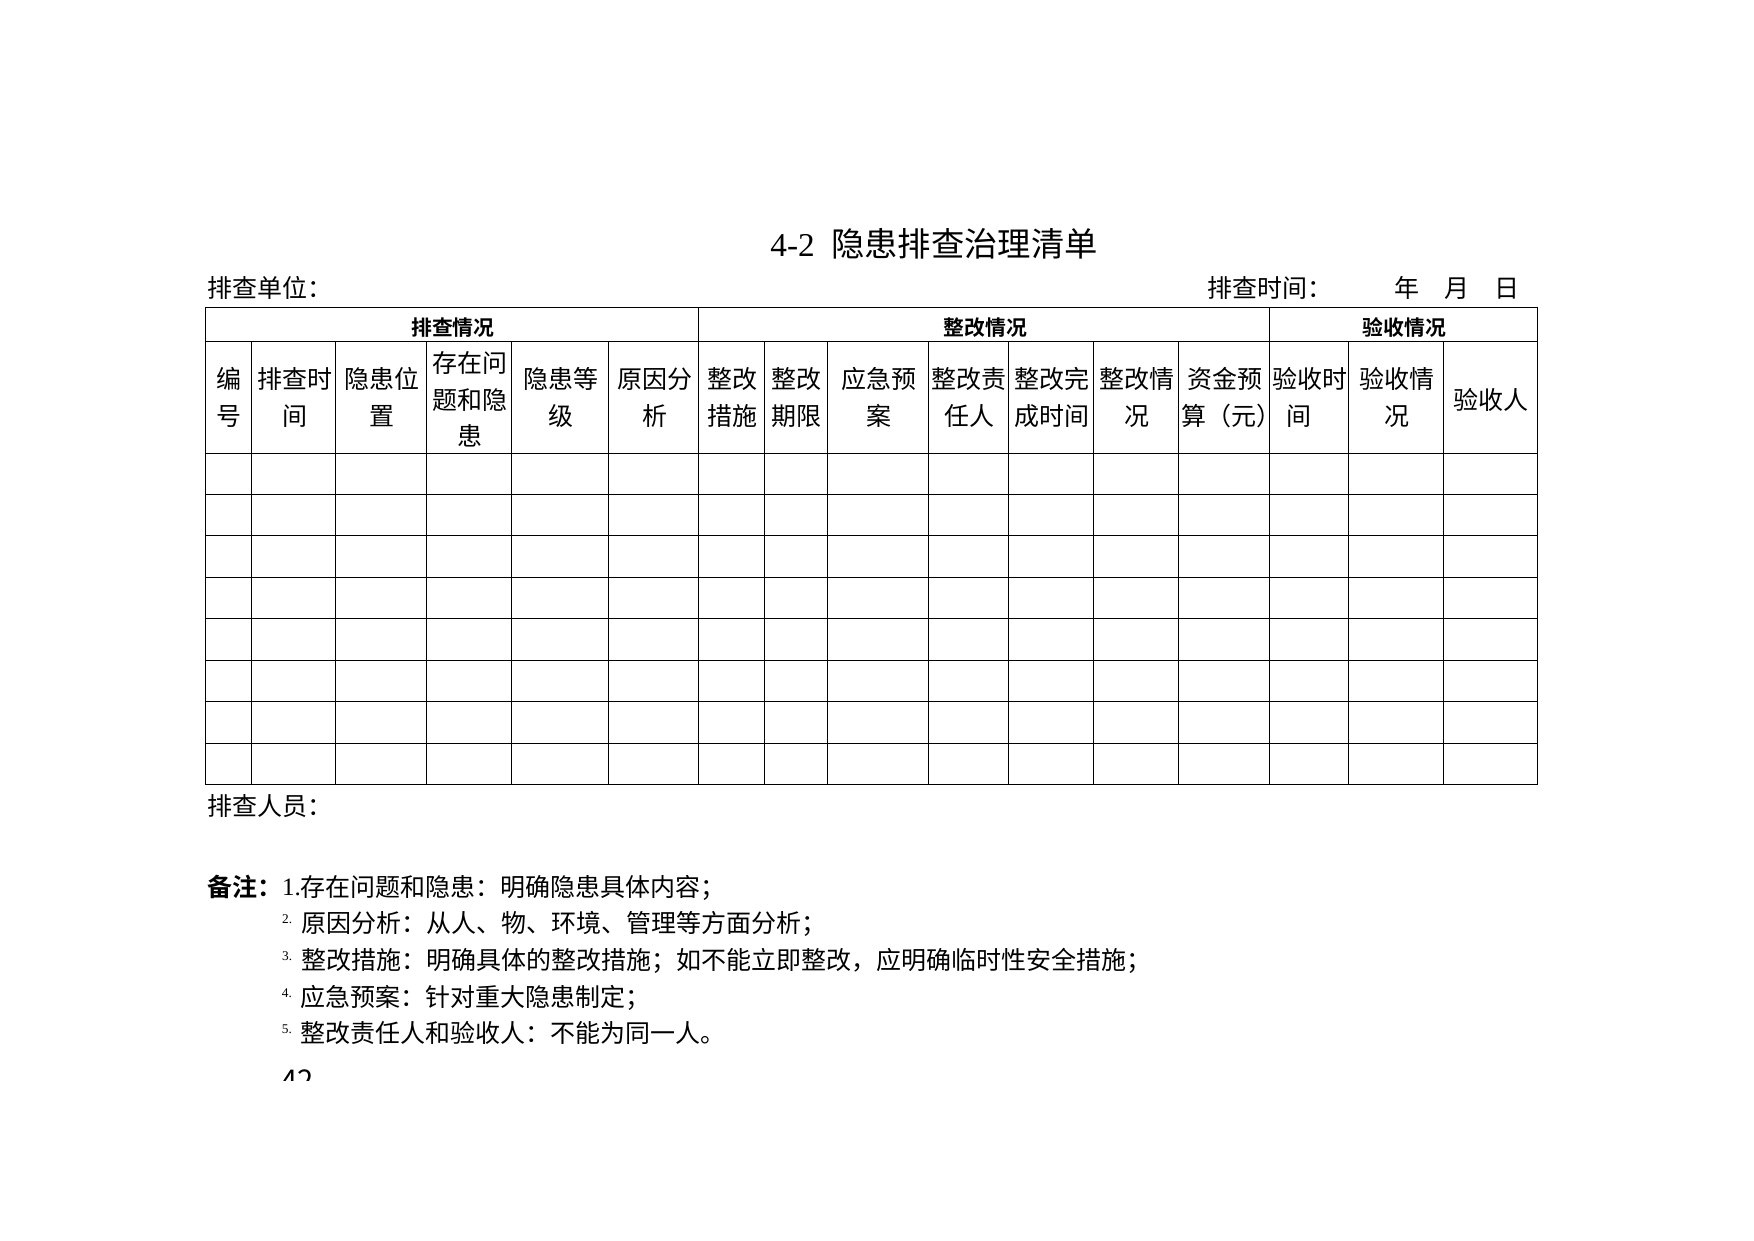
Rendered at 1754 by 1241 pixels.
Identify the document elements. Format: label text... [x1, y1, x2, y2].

table_cell [1444, 619, 1537, 660]
table_cell [1270, 495, 1348, 535]
table_cell 整改责任人 [929, 342, 1008, 453]
table_cell [252, 619, 335, 660]
table_cell [427, 536, 511, 577]
table_cell [609, 661, 698, 701]
table_cell [1094, 702, 1178, 742]
table_cell [252, 661, 335, 701]
table_cell [765, 619, 827, 660]
table_cell [1179, 454, 1269, 494]
table_cell [699, 454, 764, 494]
table_cell [1444, 578, 1537, 618]
table_cell 整改措施 [699, 342, 764, 453]
table_cell 验收人 [1444, 342, 1537, 453]
table_cell [828, 536, 928, 577]
table_cell [929, 495, 1008, 535]
table_cell [1349, 578, 1443, 618]
table_cell [427, 661, 511, 701]
text 备注：1.存在问题和隐患：明确隐患具体内容； [207, 867, 1623, 904]
table_cell 整改期限 [765, 342, 827, 453]
table_cell [1444, 495, 1537, 535]
table_cell [427, 702, 511, 742]
table_cell [1179, 661, 1269, 701]
table_cell [206, 661, 251, 701]
table_cell [427, 619, 511, 660]
table_cell [1349, 661, 1443, 701]
text 排查人员： [207, 786, 1623, 823]
table_cell [206, 536, 251, 577]
table_cell [1094, 578, 1178, 618]
table_cell [1444, 744, 1537, 784]
table_cell [929, 744, 1008, 784]
table_cell [427, 578, 511, 618]
table_cell [1179, 702, 1269, 742]
table_cell [206, 619, 251, 660]
table_cell [1349, 702, 1443, 742]
table_cell [512, 702, 608, 742]
table_cell [252, 702, 335, 742]
table_cell 验收时 ） 间 [1270, 342, 1348, 453]
table_cell [929, 661, 1008, 701]
table_cell [765, 661, 827, 701]
text 排查单位： 排查时间： 年 月 日 [207, 268, 1623, 304]
table_cell [1444, 661, 1537, 701]
table_cell [252, 744, 335, 784]
table_cell [699, 702, 764, 742]
table_cell [512, 578, 608, 618]
table_cell [336, 495, 426, 535]
list 整改措施：明确具体的整改措施；如不能立即整改，应明确临时性安全措施； [282, 941, 1623, 977]
table_cell [1179, 536, 1269, 577]
table_cell [929, 619, 1008, 660]
table_cell [1094, 495, 1178, 535]
table_cell [699, 536, 764, 577]
table_cell [1444, 702, 1537, 742]
list 整改责任人和验收人：不能为同一人。 [282, 1014, 1623, 1050]
table_cell [1094, 454, 1178, 494]
table_cell [1009, 661, 1093, 701]
table_cell [512, 744, 608, 784]
table_cell [609, 702, 698, 742]
table_cell [1094, 619, 1178, 660]
table_cell [699, 661, 764, 701]
table_cell [699, 744, 764, 784]
table_cell [1270, 536, 1348, 577]
table_cell [336, 702, 426, 742]
table_cell [929, 702, 1008, 742]
list 原因分析：从人、物、环境、管理等方面分析； [282, 904, 1623, 940]
table_cell [206, 578, 251, 618]
table_cell [828, 454, 928, 494]
table_cell 资金预算（元 [1179, 342, 1269, 453]
table_header 排查情况 [206, 308, 698, 341]
table_cell [1444, 536, 1537, 577]
table_cell [828, 661, 928, 701]
table_header 验收情况 [1270, 308, 1537, 341]
table_cell [1094, 536, 1178, 577]
table_cell [336, 744, 426, 784]
table_cell [1349, 536, 1443, 577]
table_cell [1270, 578, 1348, 618]
table_cell [765, 744, 827, 784]
table_cell [609, 454, 698, 494]
table_cell [1179, 495, 1269, 535]
table_cell [1270, 744, 1348, 784]
table_cell 隐患等级 [512, 342, 608, 453]
table_cell [336, 661, 426, 701]
table_cell [512, 454, 608, 494]
table_cell [1094, 744, 1178, 784]
table_cell [336, 578, 426, 618]
table_header 整改情况 [699, 308, 1269, 341]
table_cell [512, 619, 608, 660]
table_cell [512, 536, 608, 577]
table_cell [206, 454, 251, 494]
table_cell [252, 578, 335, 618]
table_cell 验收情况 [1349, 342, 1443, 453]
table_cell [609, 578, 698, 618]
table_cell [1009, 619, 1093, 660]
table_cell [609, 744, 698, 784]
table_cell [1179, 619, 1269, 660]
table_cell [929, 454, 1008, 494]
table_cell [1270, 619, 1348, 660]
table_cell 整改完成时间 [1009, 342, 1093, 453]
table_cell [427, 454, 511, 494]
table_cell 原因分析 [609, 342, 698, 453]
table_cell 隐患位置 [336, 342, 426, 453]
table_cell [1009, 744, 1093, 784]
table_cell [1349, 495, 1443, 535]
text 4-2 隐患排查治理清单 [308, 218, 1560, 266]
table_cell [336, 536, 426, 577]
table_cell [252, 495, 335, 535]
table_cell [699, 619, 764, 660]
table_cell [828, 744, 928, 784]
table_cell [1009, 702, 1093, 742]
table_cell [1009, 536, 1093, 577]
table_cell [206, 744, 251, 784]
table_cell [828, 578, 928, 618]
list 应急预案：针对重大隐患制定； [282, 977, 1623, 1014]
table_cell [929, 578, 1008, 618]
table_cell [336, 619, 426, 660]
table_cell [1009, 454, 1093, 494]
table_cell [1270, 454, 1348, 494]
table_cell [1179, 744, 1269, 784]
table_cell [336, 454, 426, 494]
table_cell [765, 578, 827, 618]
table_cell [699, 578, 764, 618]
table_cell [1179, 578, 1269, 618]
table_cell [765, 702, 827, 742]
table_cell [609, 619, 698, 660]
table_cell [252, 454, 335, 494]
table_cell 存在问 题和隐患 [427, 342, 511, 453]
table_cell [1009, 578, 1093, 618]
table_cell [1349, 744, 1443, 784]
table_cell 整改情况 [1094, 342, 1178, 453]
table_cell 应急预案 [828, 342, 928, 453]
table_cell [828, 495, 928, 535]
table_cell 排查时间 [252, 342, 335, 453]
table_cell [512, 661, 608, 701]
table_cell 编号 [206, 342, 251, 453]
table_cell [699, 495, 764, 535]
table_cell [765, 536, 827, 577]
table_cell [609, 495, 698, 535]
table_cell [765, 454, 827, 494]
table_cell [1094, 661, 1178, 701]
table_cell [427, 744, 511, 784]
table_cell [765, 495, 827, 535]
table_cell [1009, 495, 1093, 535]
table_cell [1270, 702, 1348, 742]
table_cell [1270, 661, 1348, 701]
table_cell [206, 495, 251, 535]
table_cell [206, 702, 251, 742]
table_cell [427, 495, 511, 535]
table_cell [1349, 454, 1443, 494]
table_cell [828, 619, 928, 660]
table_cell [828, 702, 928, 742]
table_cell [609, 536, 698, 577]
table_cell [252, 536, 335, 577]
table_cell [512, 495, 608, 535]
table_cell [1444, 454, 1537, 494]
table_cell [929, 536, 1008, 577]
table_cell [1349, 619, 1443, 660]
